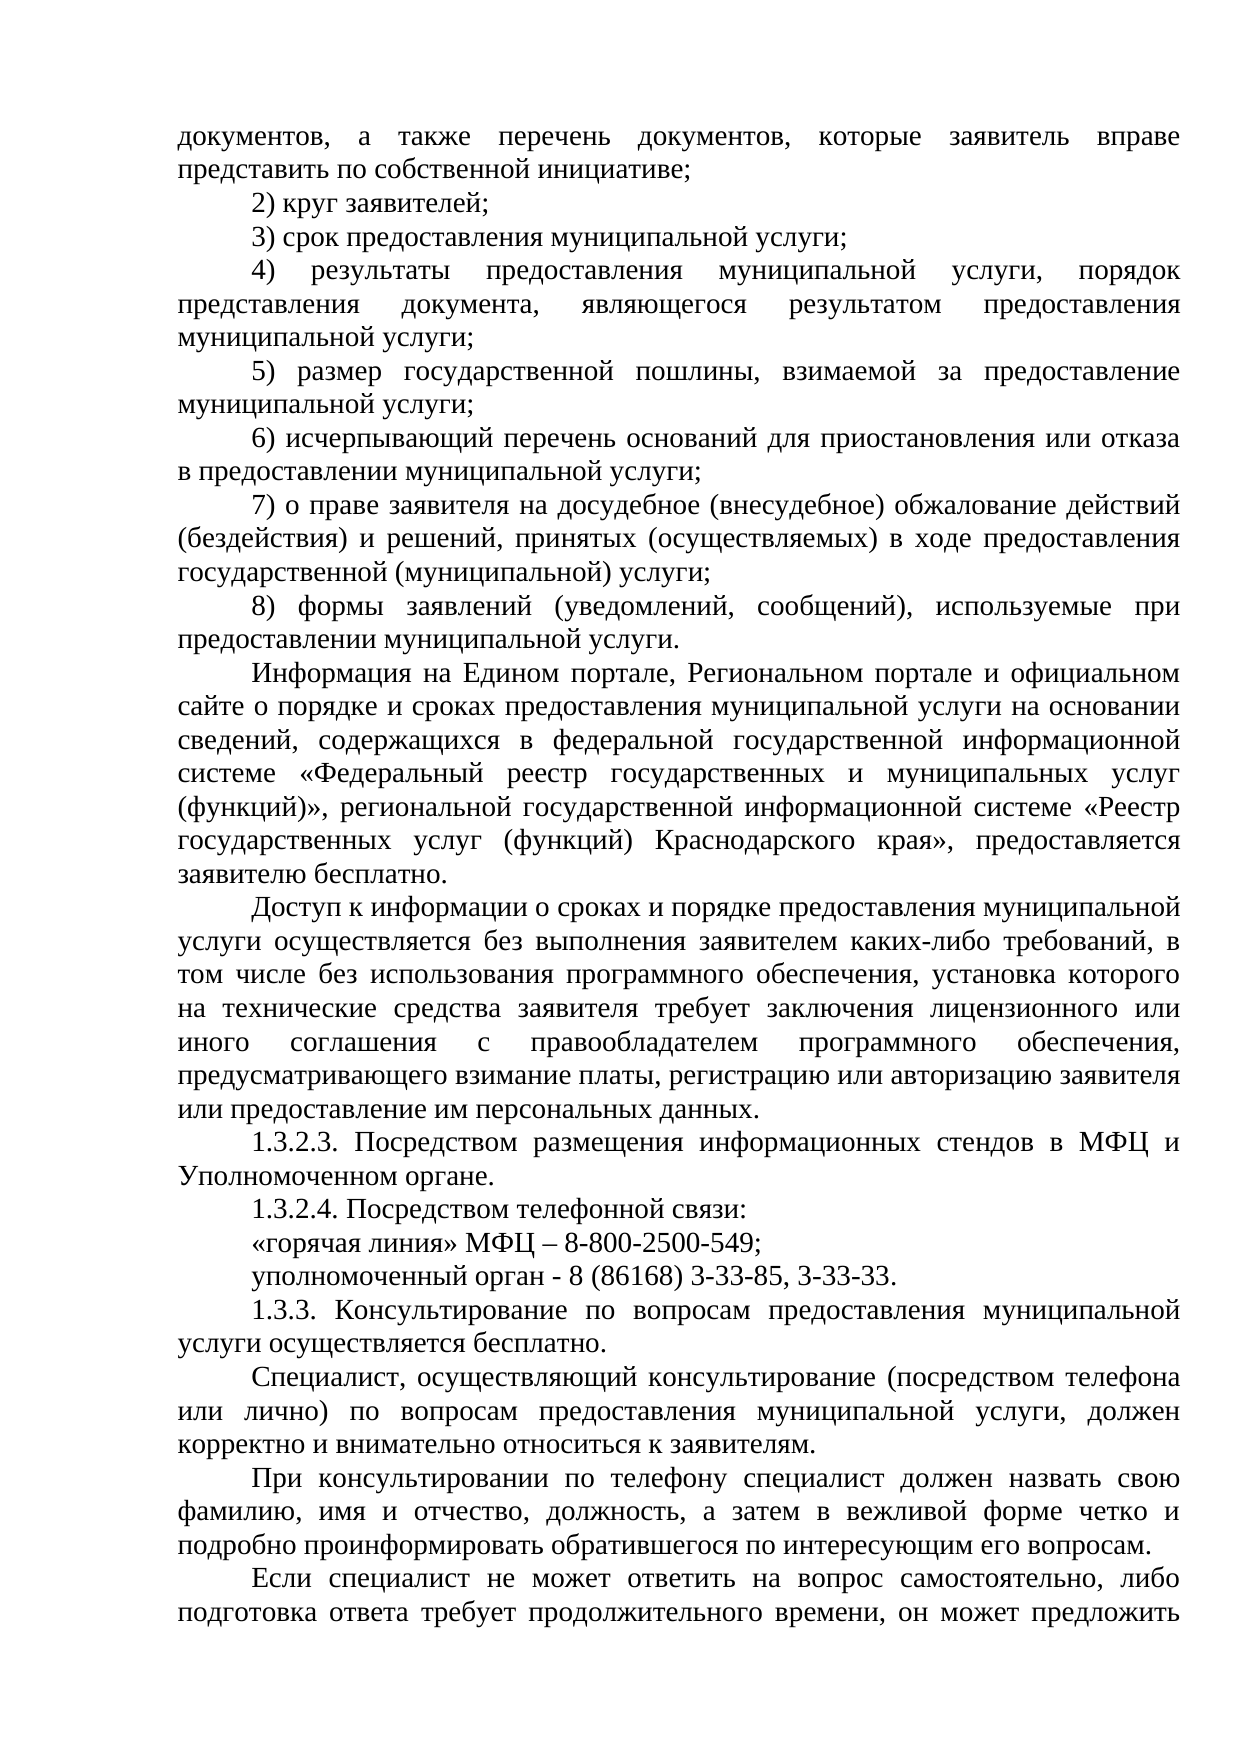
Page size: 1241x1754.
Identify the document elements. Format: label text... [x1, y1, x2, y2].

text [177, 118, 1181, 185]
text 7) о праве заявителя на досудебное (внесудебное) обжалование действий (бездействия) и решений, принятых (осуществляемых) в ходе предоставления государственной (муниципальной) услуги; [177, 487, 1181, 588]
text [177, 1560, 1181, 1627]
text 1.3.2.4. Посредством телефонной связи: [177, 1191, 1181, 1225]
text 6) исчерпывающий перечень оснований для приостановления или отказа в предоставлении муниципальной услуги; [177, 420, 1181, 487]
text 4) результаты предоставления муниципальной услуги, порядок представления документа, являющегося результатом предоставления муниципальной услуги; [177, 252, 1181, 353]
text 8) формы заявлений (уведомлений, сообщений), используемые при предоставлении муниципальной услуги. [177, 588, 1181, 655]
text Доступ к информации о сроках и порядке предоставления муниципальной услуги осуществляется без выполнения заявителем каких-либо требований, в том числе без использования программного обеспечения, установка которого на технические средства заявителя требует заключения лицензионного или иного соглашения с правообладателем программного обеспечения, предусматривающего взимание платы, регистрацию или авторизацию заявителя или предоставление им персональных данных. [177, 889, 1181, 1124]
text уполномоченный орган - 8 (86168) 3-33-85, 3-33-33. [177, 1258, 1181, 1292]
text Специалист, осуществляющий консультирование (посредством телефона или лично) по вопросам предоставления муниципальной услуги, должен корректно и внимательно относиться к заявителям. [177, 1359, 1181, 1460]
text 1.3.2.3. Посредством размещения информационных стендов в МФЦ и Уполномоченном органе. [177, 1124, 1181, 1191]
text 3) срок предоставления муниципальной услуги; [177, 219, 1181, 252]
text Информация на Едином портале, Региональном портале и официальном сайте о порядке и сроках предоставления муниципальной услуги на основании сведений, содержащихся в федеральной государственной информационной системе «Федеральный реестр государственных и муниципальных услуг (функций)», региональной государственной информационной системе «Реестр государственных услуг (функций) Краснодарского края», предоставляется заявителю бесплатно. [177, 655, 1181, 889]
text «горячая линия» МФЦ – 8-800-2500-549; [177, 1225, 1181, 1258]
text 1.3.3. Консультирование по вопросам предоставления муниципальной услуги осуществляется бесплатно. [177, 1292, 1181, 1359]
text 5) размер государственной пошлины, взимаемой за предоставление муниципальной услуги; [177, 353, 1181, 420]
text При консультировании по телефону специалист должен назвать свою фамилию, имя и отчество, должность, а затем в вежливой форме четко и подробно проинформировать обратившегося по интересующим его вопросам. [177, 1460, 1181, 1560]
text 2) круг заявителей; [177, 185, 1181, 219]
